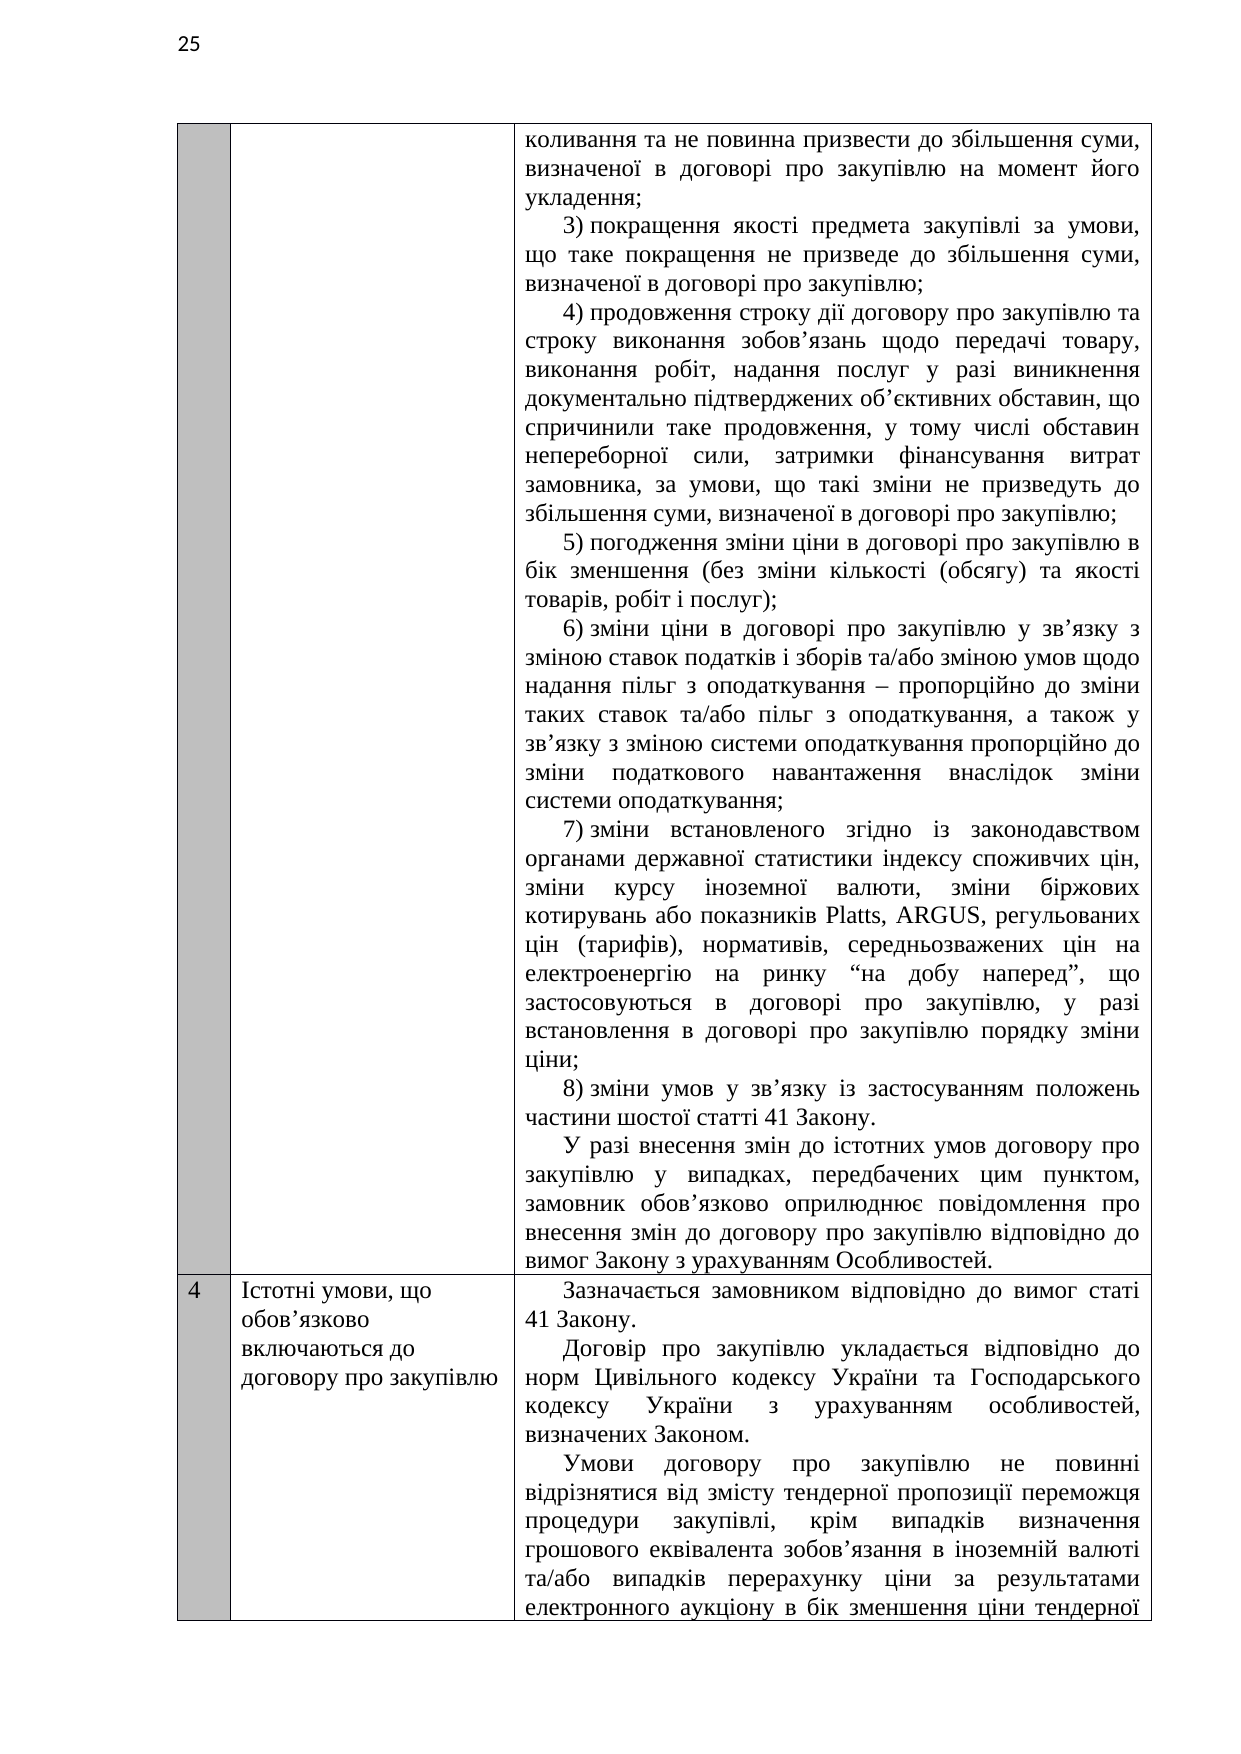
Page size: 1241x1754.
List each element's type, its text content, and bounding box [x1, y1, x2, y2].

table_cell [231, 1275, 514, 1620]
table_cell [515, 124, 1151, 1274]
table_cell 4 [178, 1275, 230, 1620]
table_cell 3 [178, 124, 230, 1274]
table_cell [515, 1275, 1151, 1620]
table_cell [231, 124, 514, 1274]
